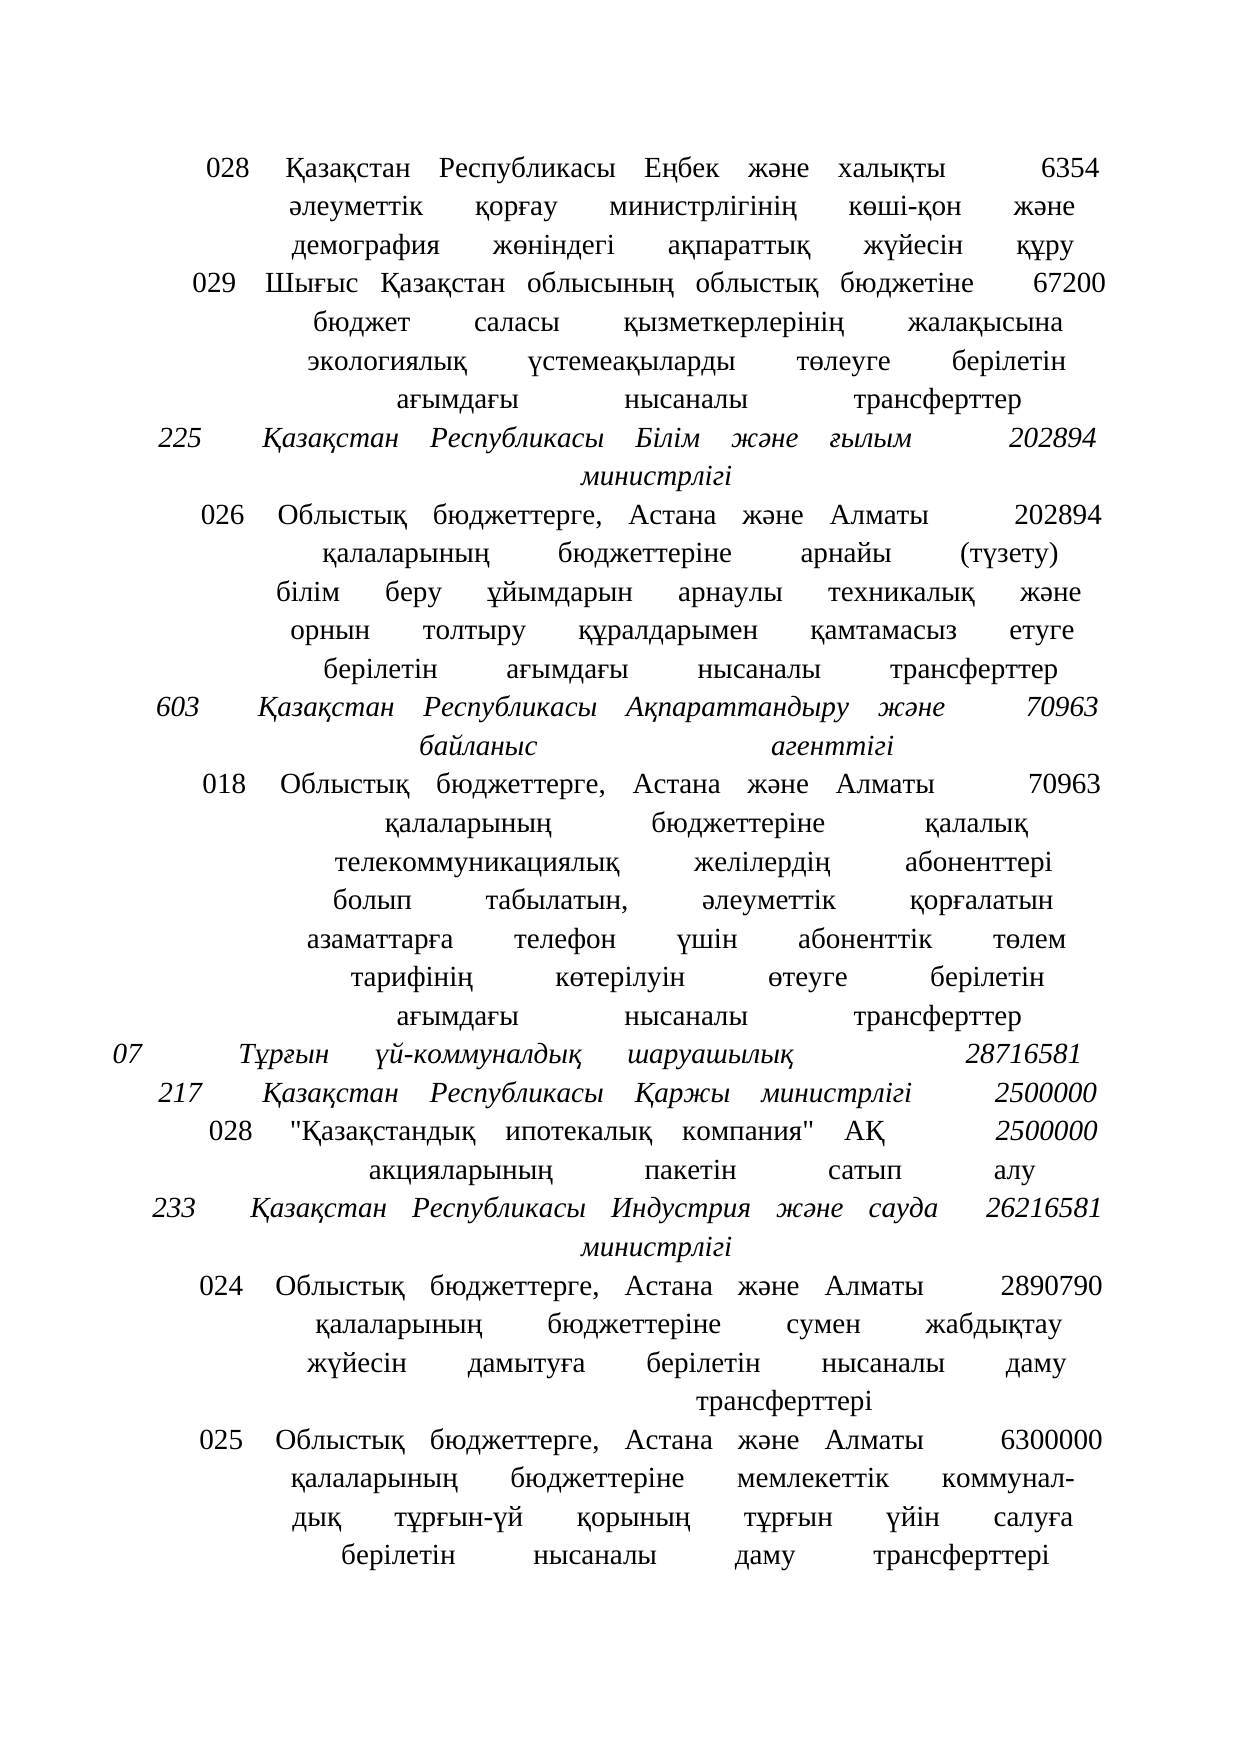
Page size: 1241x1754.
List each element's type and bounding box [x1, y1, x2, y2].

text [112, 150, 1128, 1571]
